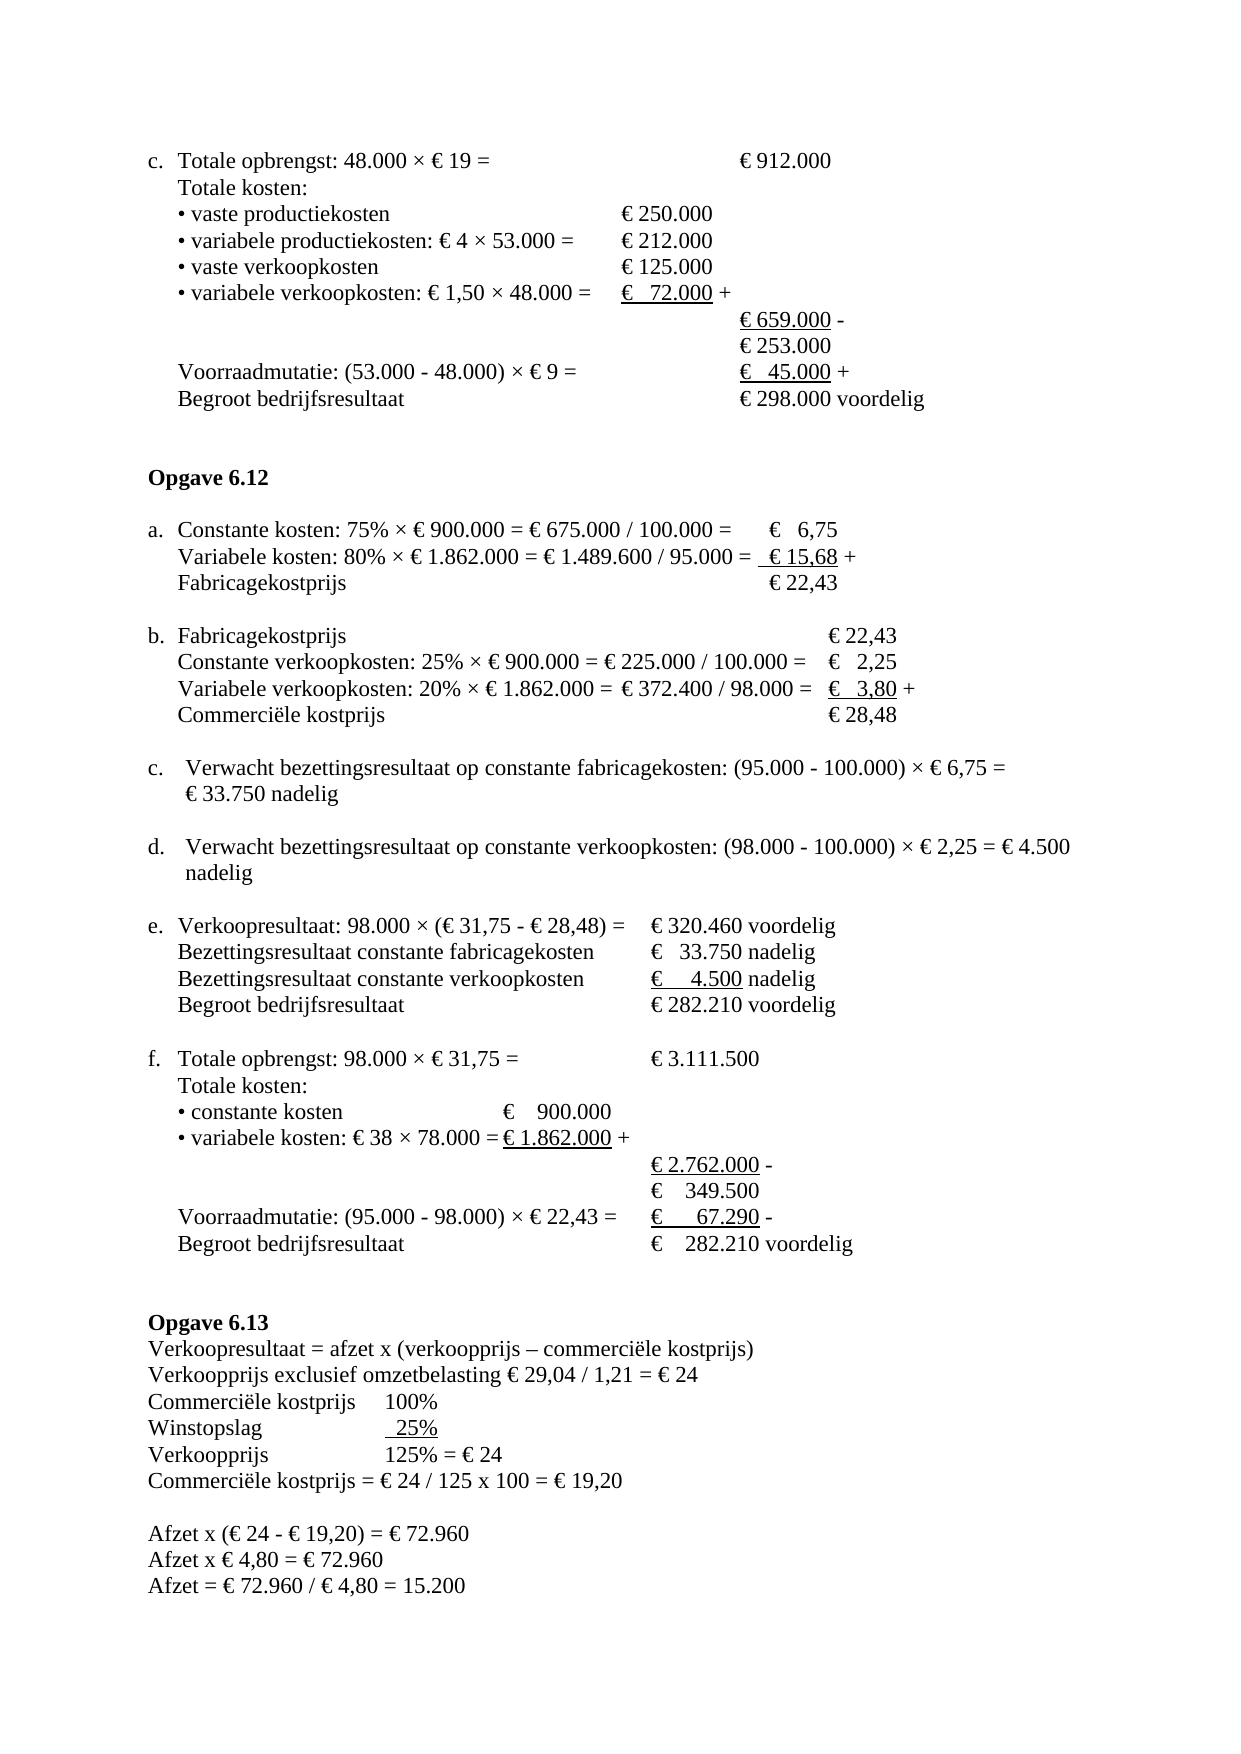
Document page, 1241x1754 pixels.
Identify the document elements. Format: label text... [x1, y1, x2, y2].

list Verwacht bezettingsresultaat op constante fabricagekosten: (95.000 - 100.000) × € 6,75 = [148, 754, 1093, 780]
text Variabele verkoopkosten: 20% × € 1.862.000 = € 372.400 / 98.000 = € 3,80 + [148, 675, 1093, 701]
text Fabricagekostprijs € 22,43 [148, 569, 1093, 596]
list Begroot bedrijfsresultaat € 298.000 voordelig [177, 385, 1093, 411]
list Totale kosten: [177, 1072, 1093, 1098]
list Totale opbrengst: 48.000 × € 19 = € 912.000 [148, 148, 1093, 174]
text Begroot bedrijfsresultaat € 282.210 voordelig [148, 1230, 1093, 1256]
list Constante kosten: 75% × € 900.000 = € 675.000 / 100.000 = € 6,75 [148, 517, 1093, 543]
list Afzet x (€ 24 - € 19,20) = € 72.960 [148, 1520, 1093, 1546]
text • variabele productiekosten: € 4 × 53.000 = € 212.000 [148, 227, 1093, 253]
list Verkoopresultaat = afzet x (verkoopprijs – commerciële kostprijs) [148, 1335, 1093, 1362]
text • variabele verkoopkosten: € 1,50 × 48.000 = € 72.000 + [148, 279, 1093, 306]
text Bezettingsresultaat constante fabricagekosten € 33.750 nadelig [148, 938, 1093, 964]
text • vaste verkoopkosten € 125.000 [148, 253, 1093, 279]
text Voorraadmutatie: (95.000 - 98.000) × € 22,43 = € 67.290 - [148, 1203, 1093, 1230]
text Constante verkoopkosten: 25% × € 900.000 = € 225.000 / 100.000 = € 2,25 [148, 648, 1093, 675]
list Commerciële kostprijs = € 24 / 125 x 100 = € 19,20 [148, 1467, 1093, 1493]
list Commerciële kostprijs 100% [148, 1388, 1093, 1414]
text Begroot bedrijfsresultaat € 282.210 voordelig [148, 991, 1093, 1017]
text Variabele kosten: 80% × € 1.862.000 = € 1.489.600 / 95.000 = € 15,68 + [148, 543, 1093, 569]
list Opgave 6.12 [148, 464, 1093, 490]
text Commerciële kostprijs € 28,48 [148, 701, 1093, 727]
list Verwacht bezettingsresultaat op constante verkoopkosten: (98.000 - 100.000) × € 2,25 = € 4.500 nadelig [148, 833, 1093, 886]
list Afzet = € 72.960 / € 4,80 = 15.200 [148, 1572, 1093, 1599]
text Bezettingsresultaat constante verkoopkosten € 4.500 nadelig [148, 964, 1093, 991]
list € 33.750 nadelig [185, 780, 1093, 806]
list Afzet x € 4,80 = € 72.960 [148, 1546, 1093, 1572]
text € 253.000 [148, 332, 1093, 358]
list Verkoopresultaat: 98.000 × (€ 31,75 - € 28,48) = € 320.460 voordelig [148, 912, 1093, 938]
list Opgave 6.13 [148, 1309, 1093, 1335]
list Verkoopprijs exclusief omzetbelasting € 29,04 / 1,21 = € 24 [148, 1362, 1093, 1388]
list Totale kosten: [177, 174, 1093, 200]
text € 349.500 [148, 1177, 1093, 1203]
text € 2.762.000 - [148, 1151, 1093, 1177]
list Totale opbrengst: 98.000 × € 31,75 = € 3.111.500 [148, 1045, 1093, 1072]
text • vaste productiekosten € 250.000 [148, 200, 1093, 227]
list Fabricagekostprijs € 22,43 [148, 622, 1093, 648]
text • constante kosten € 900.000 [148, 1098, 1093, 1124]
list Verkoopprijs 125% = € 24 [148, 1441, 1093, 1467]
text € 659.000 - [148, 306, 1093, 332]
list Winstopslag 25% [148, 1414, 1093, 1441]
text • variabele kosten: € 38 × 78.000 = € 1.862.000 + [148, 1124, 1093, 1151]
text Voorraadmutatie: (53.000 - 48.000) × € 9 = € 45.000 + [148, 358, 1093, 385]
